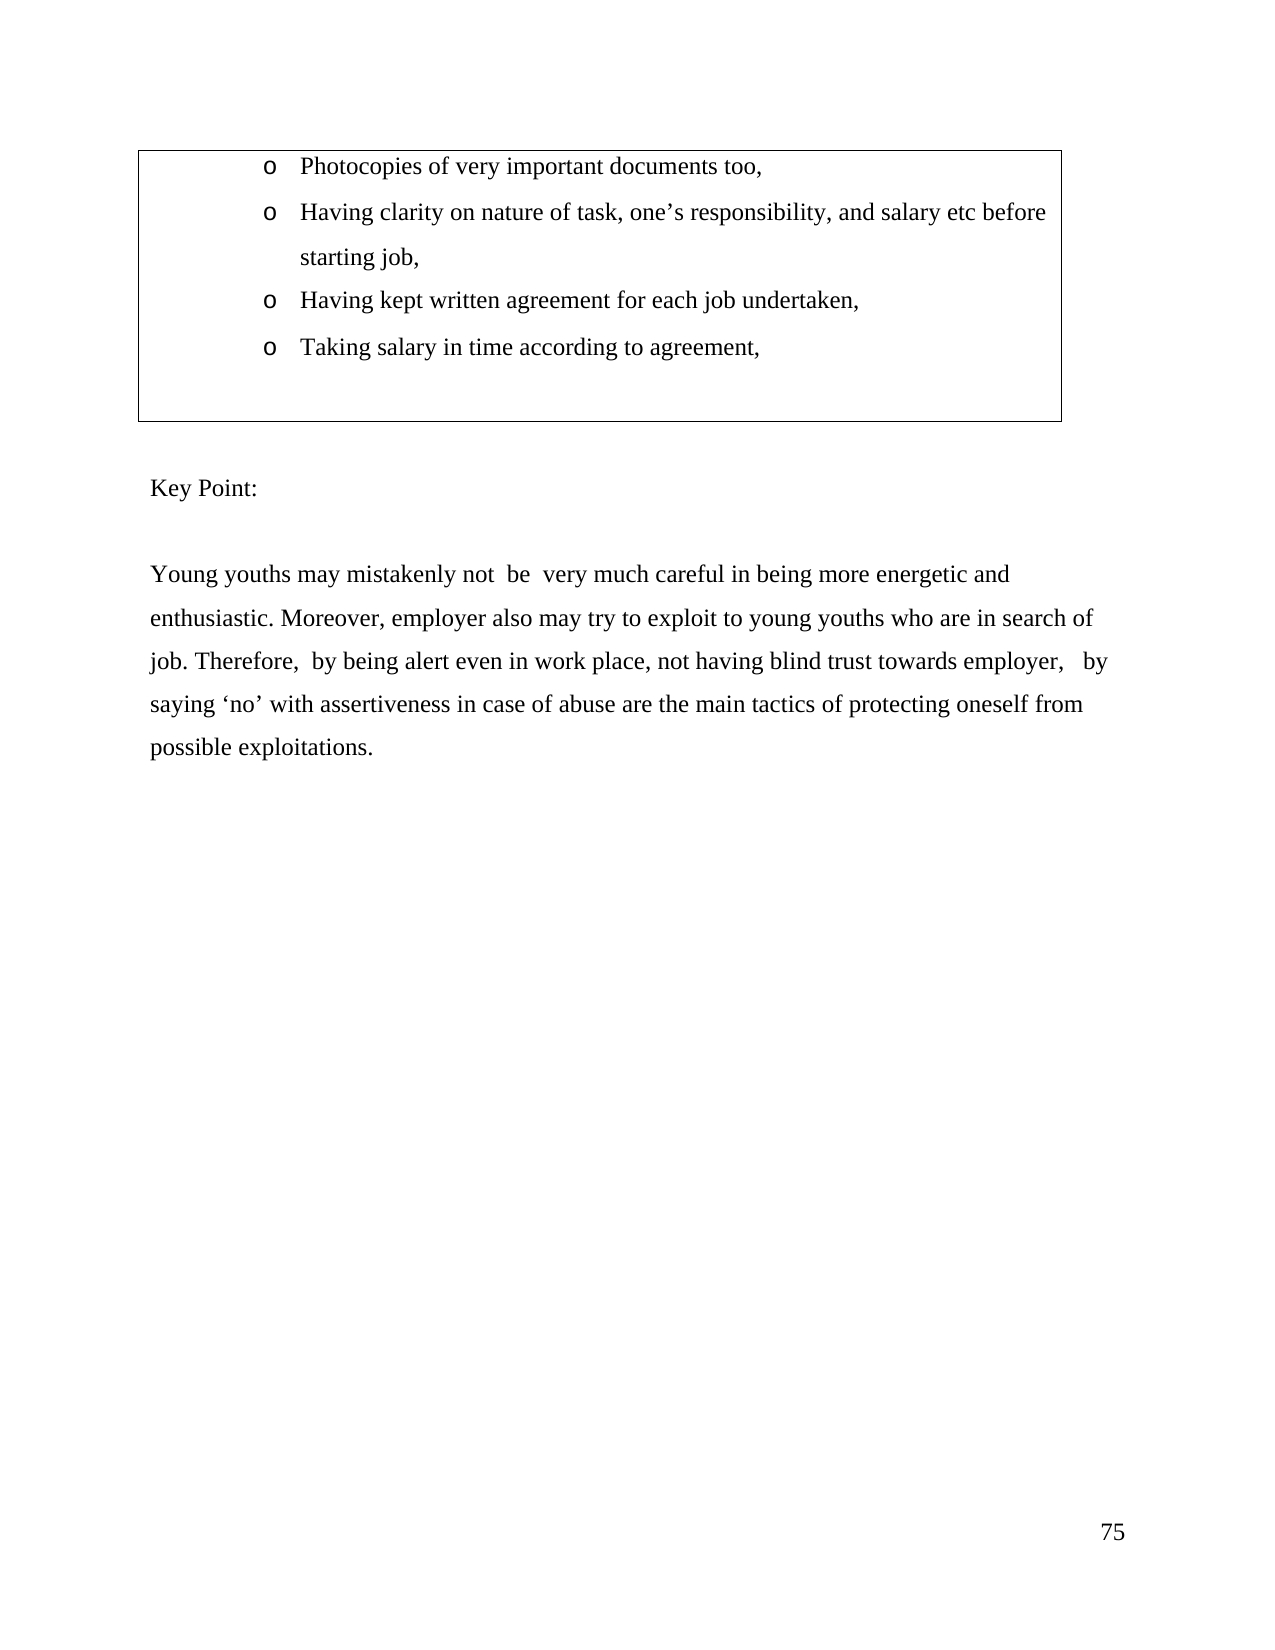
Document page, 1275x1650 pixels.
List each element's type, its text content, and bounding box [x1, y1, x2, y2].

text Key Point: [150, 473, 1125, 502]
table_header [139, 151, 1061, 421]
text Young youths may mistakenly not be very much careful in being more energetic and enthusiastic. Moreover, employer also may try to exploit to young youths who are in search of job. Therefore, by being alert even in work place, not having blind trust towards employer, by saying ‘no’ with assertiveness in case of abuse are the main tactics of protecting oneself from possible exploitations. [150, 559, 1125, 761]
